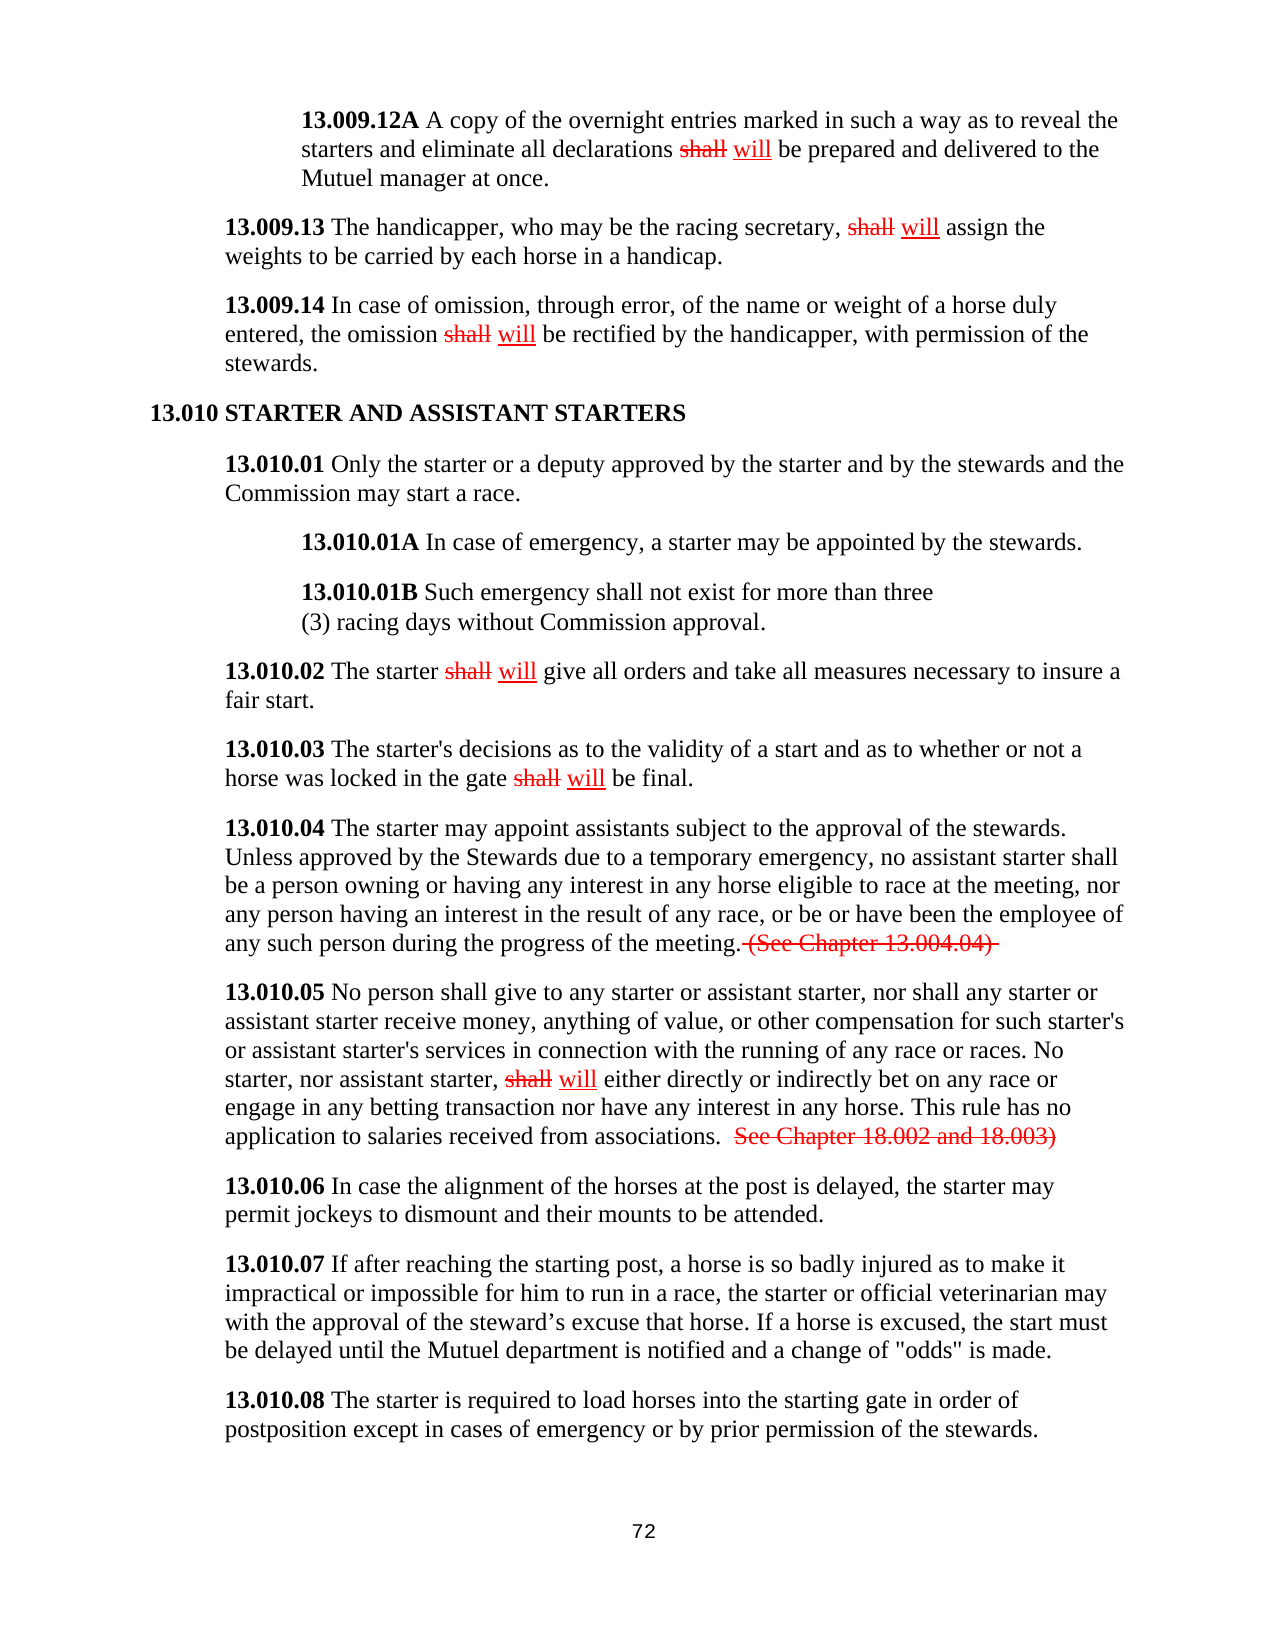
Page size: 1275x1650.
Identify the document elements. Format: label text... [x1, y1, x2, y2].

text 13.009.13 The handicapper, who may be the racing secretary, shall will assign the weights to be carried by each horse in a handicap. [224, 212, 1125, 270]
text (3) racing days without Commission approval. [301, 607, 1125, 635]
text 13.010.01 Only the starter or a deputy approved by the starter and by the stewards and the Commission may start a race. [224, 449, 1125, 507]
text 13.010.04 The starter may appoint assistants subject to the approval of the stewards. Unless approved by the Stewards due to a temporary emergency, no assistant starter shall be a person owning or having any interest in any horse eligible to race at the meeting, nor any person having an interest in the result of any race, or be or have been the employee of any such person during the progress of the meeting. (See Chapter 13.004.04) [224, 813, 1125, 957]
text 13.010.01A In case of emergency, a starter may be appointed by the stewards. [301, 527, 1125, 556]
text 13.010.08 The starter is required to load horses into the starting gate in order of postposition except in cases of emergency or by prior permission of the stewards. [224, 1385, 1125, 1442]
text 13.010.01B Such emergency shall not exist for more than three [301, 577, 1125, 606]
text 13.010.05 No person shall give to any starter or assistant starter, nor shall any starter or assistant starter receive money, anything of value, or other compensation for such starter's or assistant starter's services in connection with the running of any race or races. No starter, nor assistant starter, shall will either directly or indirectly bet on any race or engage in any betting transaction nor have any interest in any horse. This rule has no application to salaries received from associations. See Chapter 18.002 and 18.003) [224, 977, 1125, 1150]
text 13.010.03 The starter's decisions as to the validity of a start and as to whether or not a horse was locked in the gate shall will be final. [224, 734, 1125, 792]
text 13.010.02 The starter shall will give all orders and take all measures necessary to insure a fair start. [224, 656, 1125, 714]
text 13.010 STARTER AND ASSISTANT STARTERS [149, 398, 1125, 426]
text 13.009.14 In case of omission, through error, of the name or weight of a horse duly entered, the omission shall will be rectified by the handicapper, with permission of the stewards. [224, 291, 1125, 377]
text 13.009.12A A copy of the overnight entries marked in such a way as to reveal the starters and eliminate all declarations shall will be prepared and delivered to the Mutuel manager at once. [301, 105, 1125, 191]
text 13.010.06 In case the alignment of the horses at the post is delayed, the starter may permit jockeys to dismount and their mounts to be attended. [224, 1171, 1125, 1228]
text 13.010.07 If after reaching the starting post, a horse is so badly injured as to make it impractical or impossible for him to run in a race, the starter or official veterinarian may with the approval of the steward’s excuse that horse. If a horse is excused, the start must be delayed until the Mutuel department is notified and a change of "odds" is made. [224, 1249, 1125, 1364]
